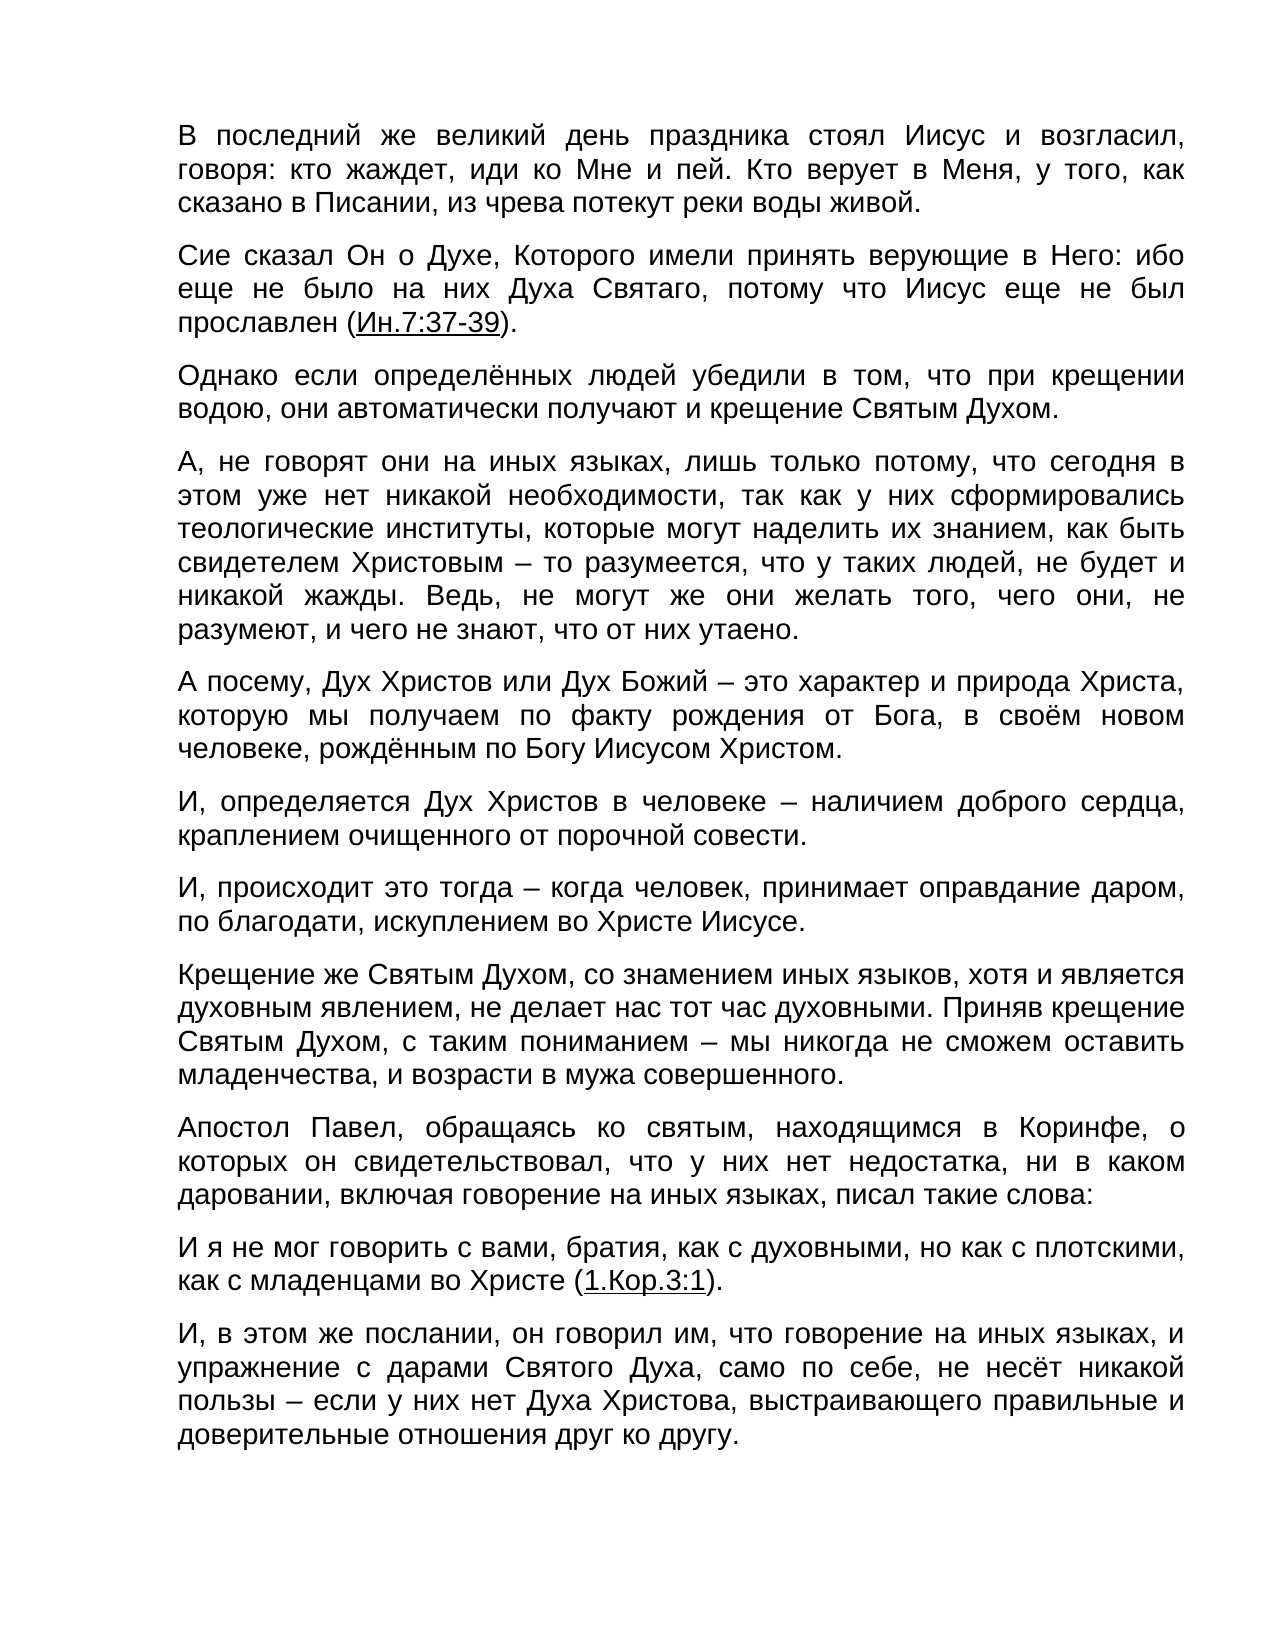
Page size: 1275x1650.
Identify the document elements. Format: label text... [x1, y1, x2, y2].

text И, определяется Дух Христов в человеке – наличием доброго сердца, краплением очищенного от порочной совести. [177, 784, 1186, 851]
text Апостол Павел, обращаясь ко святым, находящимся в Коринфе, о которых он свидетельствовал, что у них нет недостатка, ни в каком даровании, включая говорение на иных языках, писал такие слова: [177, 1110, 1186, 1211]
text А посему, Дух Христов или Дух Божий – это характер и природа Христа, которую мы получаем по факту рождения от Бога, в своём новом человеке, рождённым по Богу Иисусом Христом. [177, 664, 1186, 765]
text В последний же великий день праздника стоял Иисус и возгласил, говоря: кто жаждет, иди ко Мне и пей. Кто верует в Меня, у того, как сказано в Писании, из чрева потекут реки воды живой. [177, 118, 1186, 219]
text И я не мог говорить с вами, братия, как с духовными, но как с плотскими, как с младенцами во Христе (1.Кор.3:1). [177, 1230, 1186, 1297]
text Однако если определённых людей убедили в том, что при крещении водою, они автоматически получают и крещение Святым Духом. [177, 358, 1186, 425]
text Сие сказал Он о Духе, Которого имели принять верующие в Него: ибо еще не было на них Духа Святаго, потому что Иисус еще не был прославлен (Ин.7:37-39). [177, 238, 1186, 338]
text Крещение же Святым Духом, со знамением иных языков, хотя и является духовным явлением, не делает нас тот час духовными. Приняв крещение Святым Духом, с таким пониманием – мы никогда не сможем оставить младенчества, и возрасти в мужа совершенного. [177, 957, 1186, 1091]
text А, не говорят они на иных языках, лишь только потому, что сегодня в этом уже нет никакой необходимости, так как у них сформировались теологические институты, которые могут наделить их знанием, как быть свидетелем Христовым – то разумеется, что у таких людей, не будет и никакой жажды. Ведь, не могут же они желать того, чего они, не разумеют, и чего не знают, что от них утаено. [177, 444, 1186, 645]
text И, в этом же послании, он говорил им, что говорение на иных языках, и упражнение с дарами Святого Духа, само по себе, не несёт никакой пользы – если у них нет Духа Христова, выстраивающего правильные и доверительные отношения друг ко другу. [177, 1316, 1186, 1450]
text И, происходит это тогда – когда человек, принимает оправдание даром, по благодати, искуплением во Христе Иисусе. [177, 870, 1186, 937]
